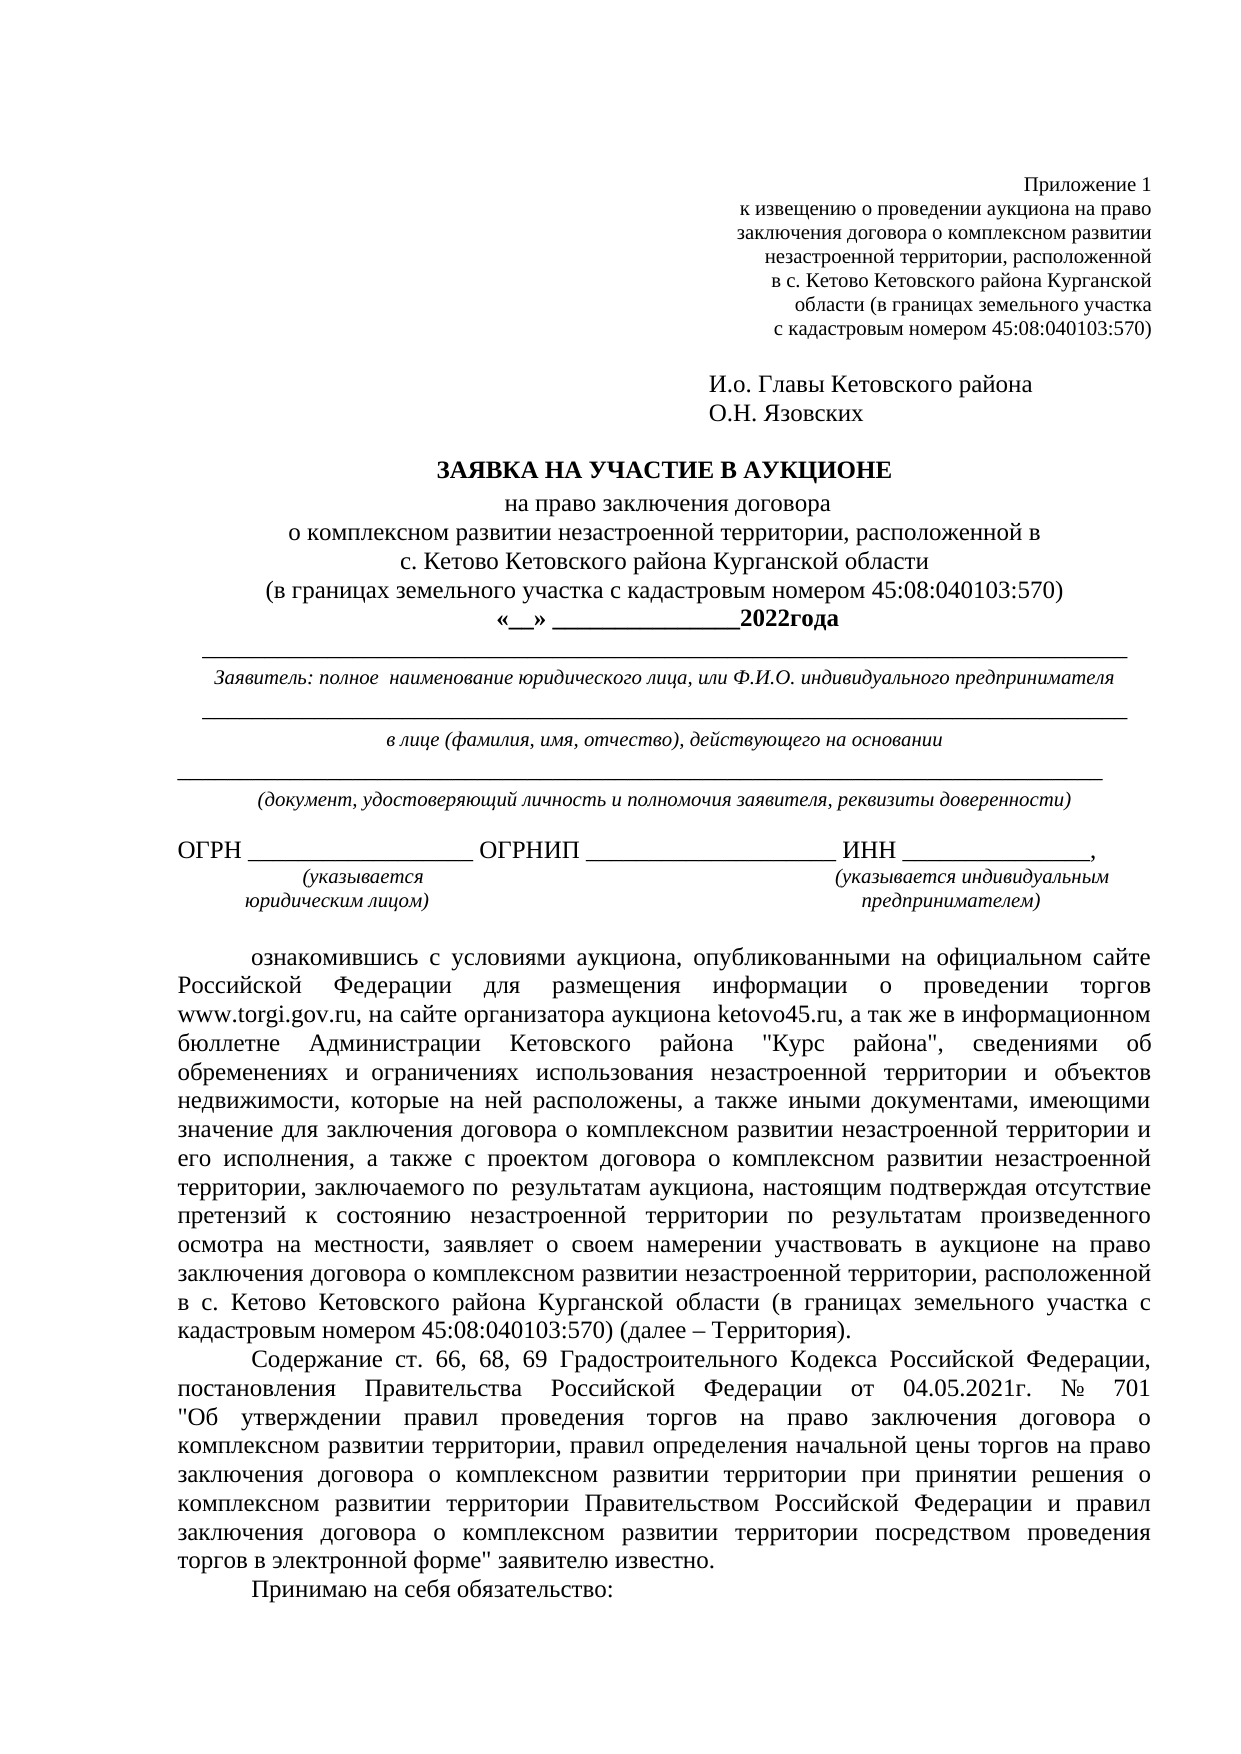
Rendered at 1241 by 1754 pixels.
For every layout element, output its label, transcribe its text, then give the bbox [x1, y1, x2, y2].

text (документ, удостоверяющий личность и полномочия заявителя, реквизиты доверенности) [177, 787, 1152, 811]
text Приложение 1 [709, 172, 1152, 196]
text юридическим лицом) предпринимателем) [177, 888, 1152, 912]
text Принимаю на себя обязательство: [177, 1574, 1152, 1603]
subtitle о комплексном развитии незастроенной территории, расположенной в [177, 517, 1152, 546]
text __________________________________________________________________________ [177, 632, 1152, 661]
text О.Н. Язовских [709, 398, 1152, 427]
text Заявитель: полное наименование юридического лица, или Ф.И.О. индивидуального предпринимателя __________________________________________________________________________ [177, 665, 1152, 722]
text в с. Кетово Кетовского района Курганской области (в границах земельного участка [709, 268, 1152, 316]
text И.о. Главы Кетовского района [709, 369, 1152, 398]
text с кадастровым номером 45:08:040103:570) [709, 316, 1152, 340]
subtitle с. Кетово Кетовского района Курганской области [177, 546, 1152, 575]
text ознакомившись с условиями аукциона, опубликованными на официальном сайте Российской Федерации для размещения информации о проведении торгов www.torgi.gov.ru, на сайте организатора аукциона ketovo45.ru, а так же в информационном бюллетне Администрации Кетовского района "Курс района", сведениями об обременениях и ограничениях использования незастроенной территории и объектов недвижимости, которые на ней расположены, а также иными документами, имеющими значение для заключения договора о комплексном развитии незастроенной территории и его исполнения, а также с проектом договора о комплексном развитии незастроенной территории, заключаемого по результатам аукциона, настоящим подтверждая отсутствие претензий к состоянию незастроенной территории по результатам произведенного осмотра на местности, заявляет о своем намерении участвовать в аукционе на право заключения договора о комплексном развитии незастроенной территории, расположенной в с. Кетово Кетовского района Курганской области (в границах земельного участка с кадастровым номером 45:08:040103:570) (далее – Территория). [177, 942, 1152, 1344]
text Содержание ст. 66, 68, 69 Градостроительного Кодекса Российской Федерации, постановления Правительства Российской Федерации от 04.05.2021г. № 701 "Об утверждении правил проведения торгов на право заключения договора о комплексном развитии территории, правил определения начальной цены торгов на право заключения договора о комплексном развитии территории при принятии решения о комплексном развитии территории Правительством Российской Федерации и правил заключения договора о комплексном развитии территории посредством проведения торгов в электронной форме" заявителю известно. [177, 1344, 1152, 1574]
text ЗАЯВКА НА УЧАСТИЕ В АУКЦИОНЕ [177, 455, 1152, 484]
text к извещению о проведении аукциона на право заключения договора о комплексном развитии незастроенной территории, расположенной [709, 196, 1152, 268]
subtitle «__» _______________2022года [177, 603, 1152, 632]
text в лице (фамилия, имя, отчество), действующего на основании [177, 727, 1152, 751]
text (указывается (указывается индивидуальным [177, 864, 1152, 888]
text ОГРН __________________ ОГРНИП ____________________ ИНН _______________, [177, 836, 1152, 864]
subtitle (в границах земельного участка с кадастровым номером 45:08:040103:570) [177, 575, 1152, 603]
text __________________________________________________________________________ [177, 754, 1152, 783]
subtitle на право заключения договора [177, 488, 1152, 517]
